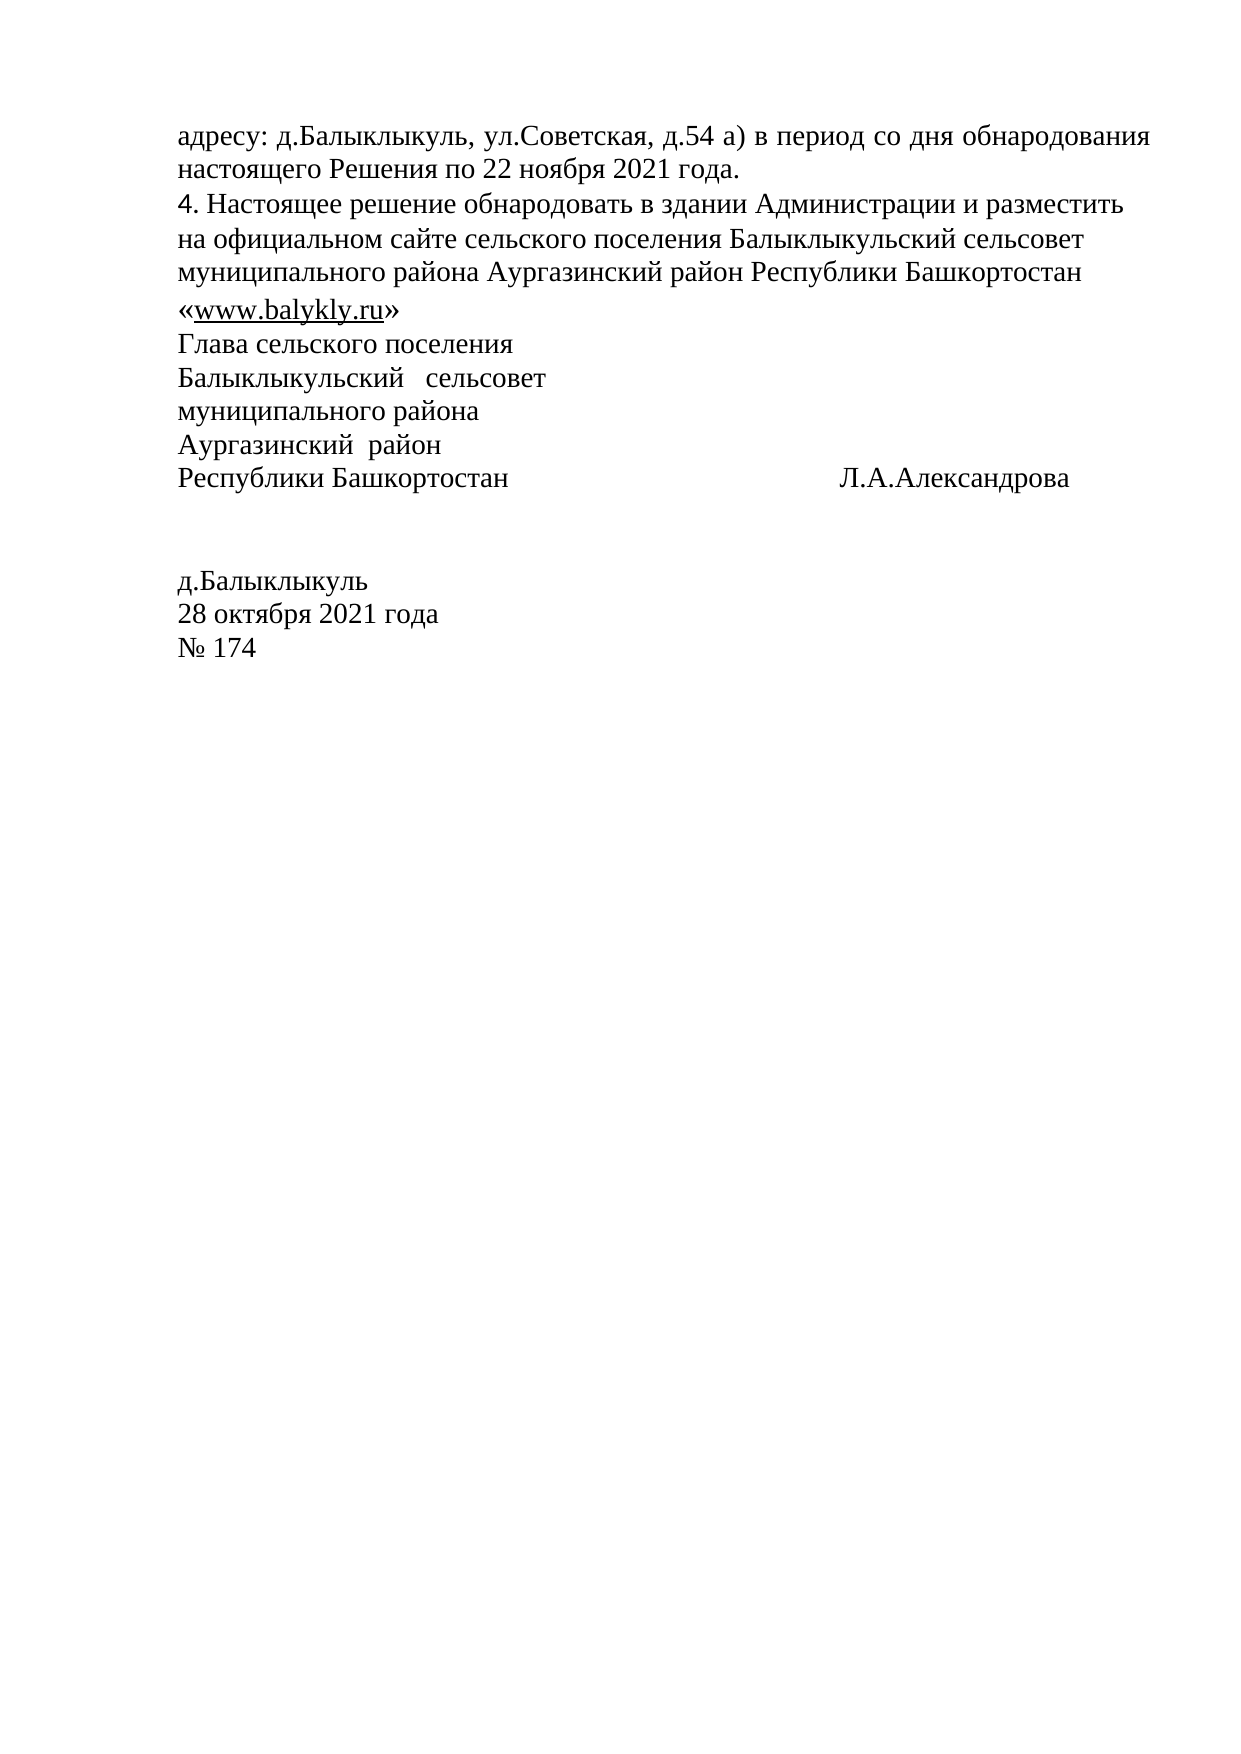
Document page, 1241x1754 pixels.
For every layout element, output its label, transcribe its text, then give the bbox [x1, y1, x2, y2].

text муниципального района [177, 393, 1152, 427]
text 4. Настоящее решение обнародовать в здании Администрации и разместить на официальном сайте сельского поселения Балыклыкульский сельсовет муниципального района Аургазинский район Республики Башкортостан «www.balykly.ru» [177, 185, 1152, 326]
text № 174 [177, 630, 1152, 664]
text Глава сельского поселения [177, 326, 1152, 360]
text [177, 118, 1152, 185]
text Аургазинский район [177, 427, 1152, 460]
text Балыклыкульский сельсовет [177, 360, 1152, 393]
text Республики Башкортостан Л.А.Александрова [177, 460, 1152, 494]
text 28 октября 2021 года [177, 597, 1152, 630]
text д.Балыклыкуль [177, 563, 1152, 597]
